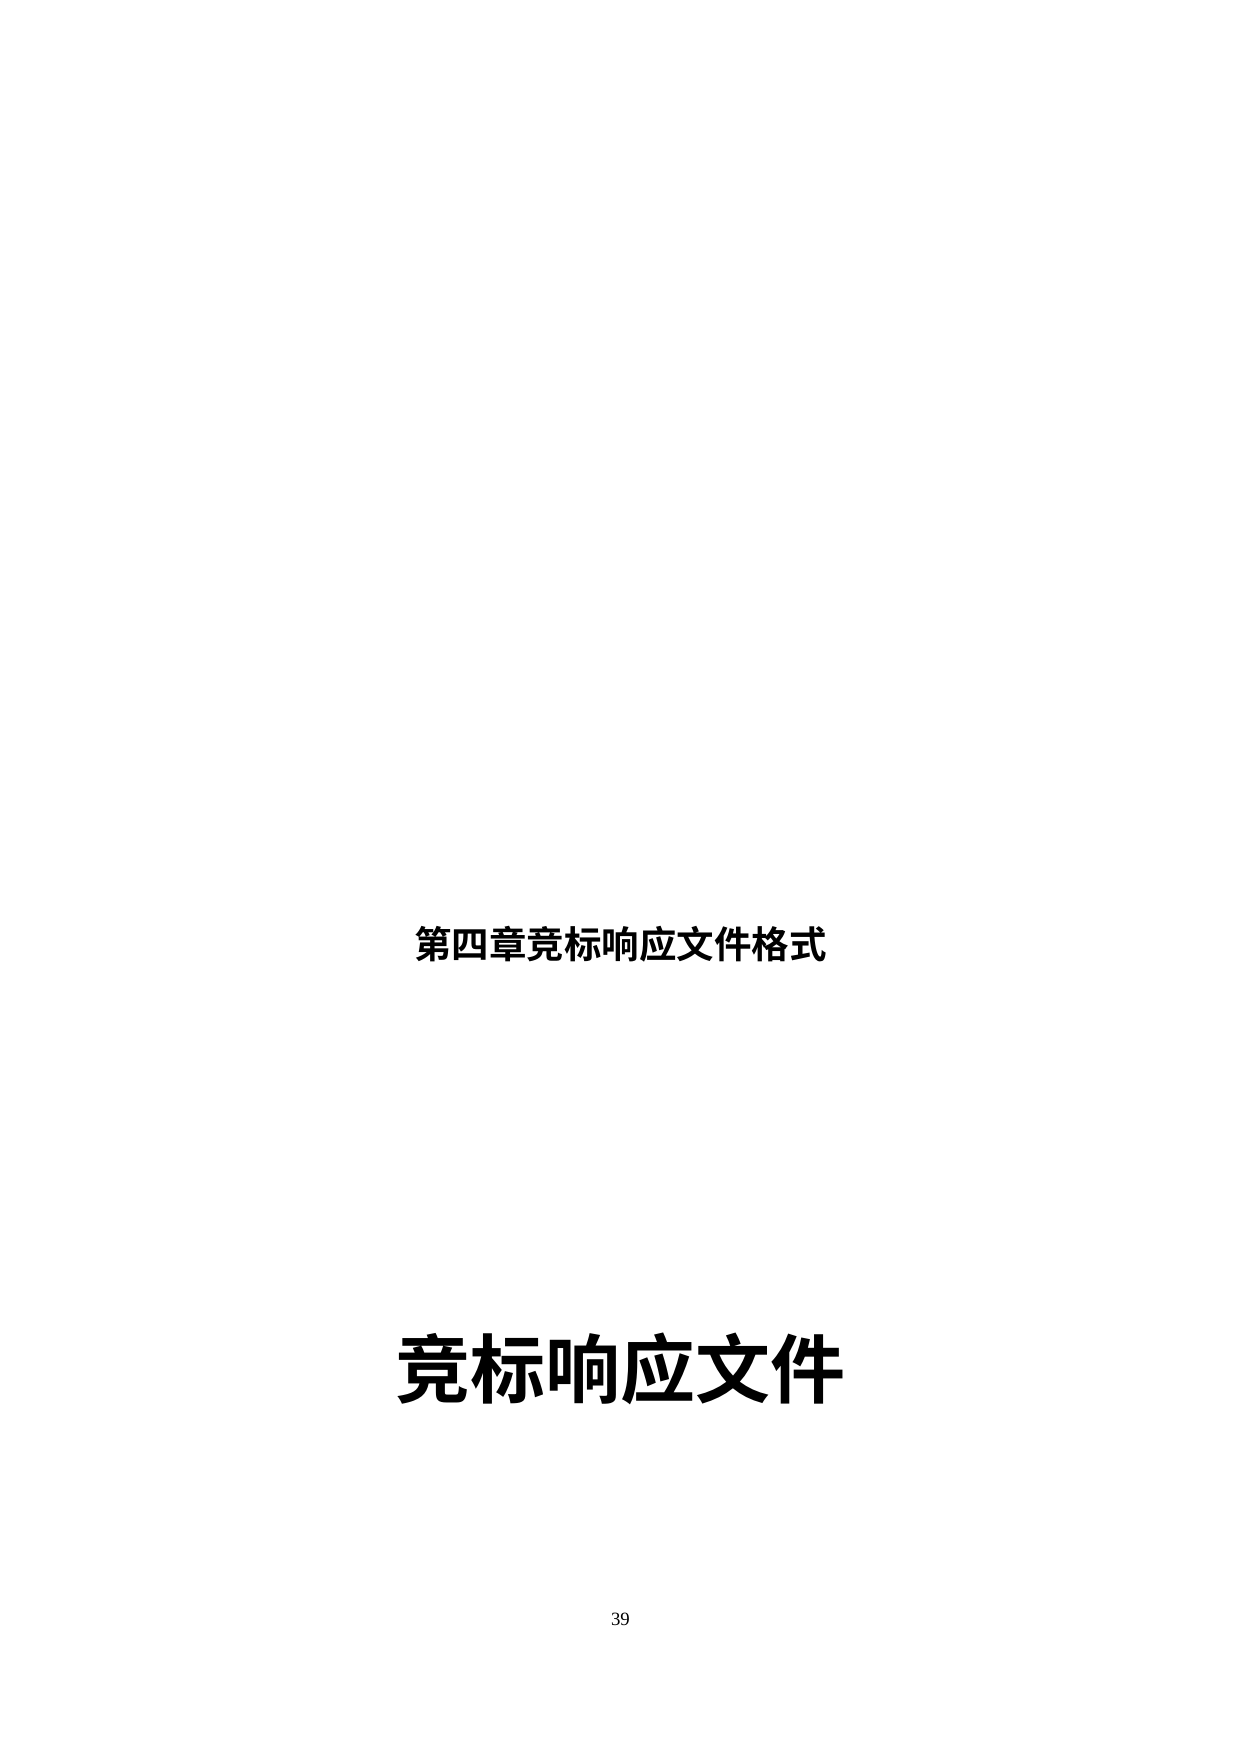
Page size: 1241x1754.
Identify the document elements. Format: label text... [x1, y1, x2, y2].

subtitle 第四章竞标响应文件格式 [187, 909, 1053, 974]
subtitle 竞标响应文件 [187, 1299, 1053, 1429]
